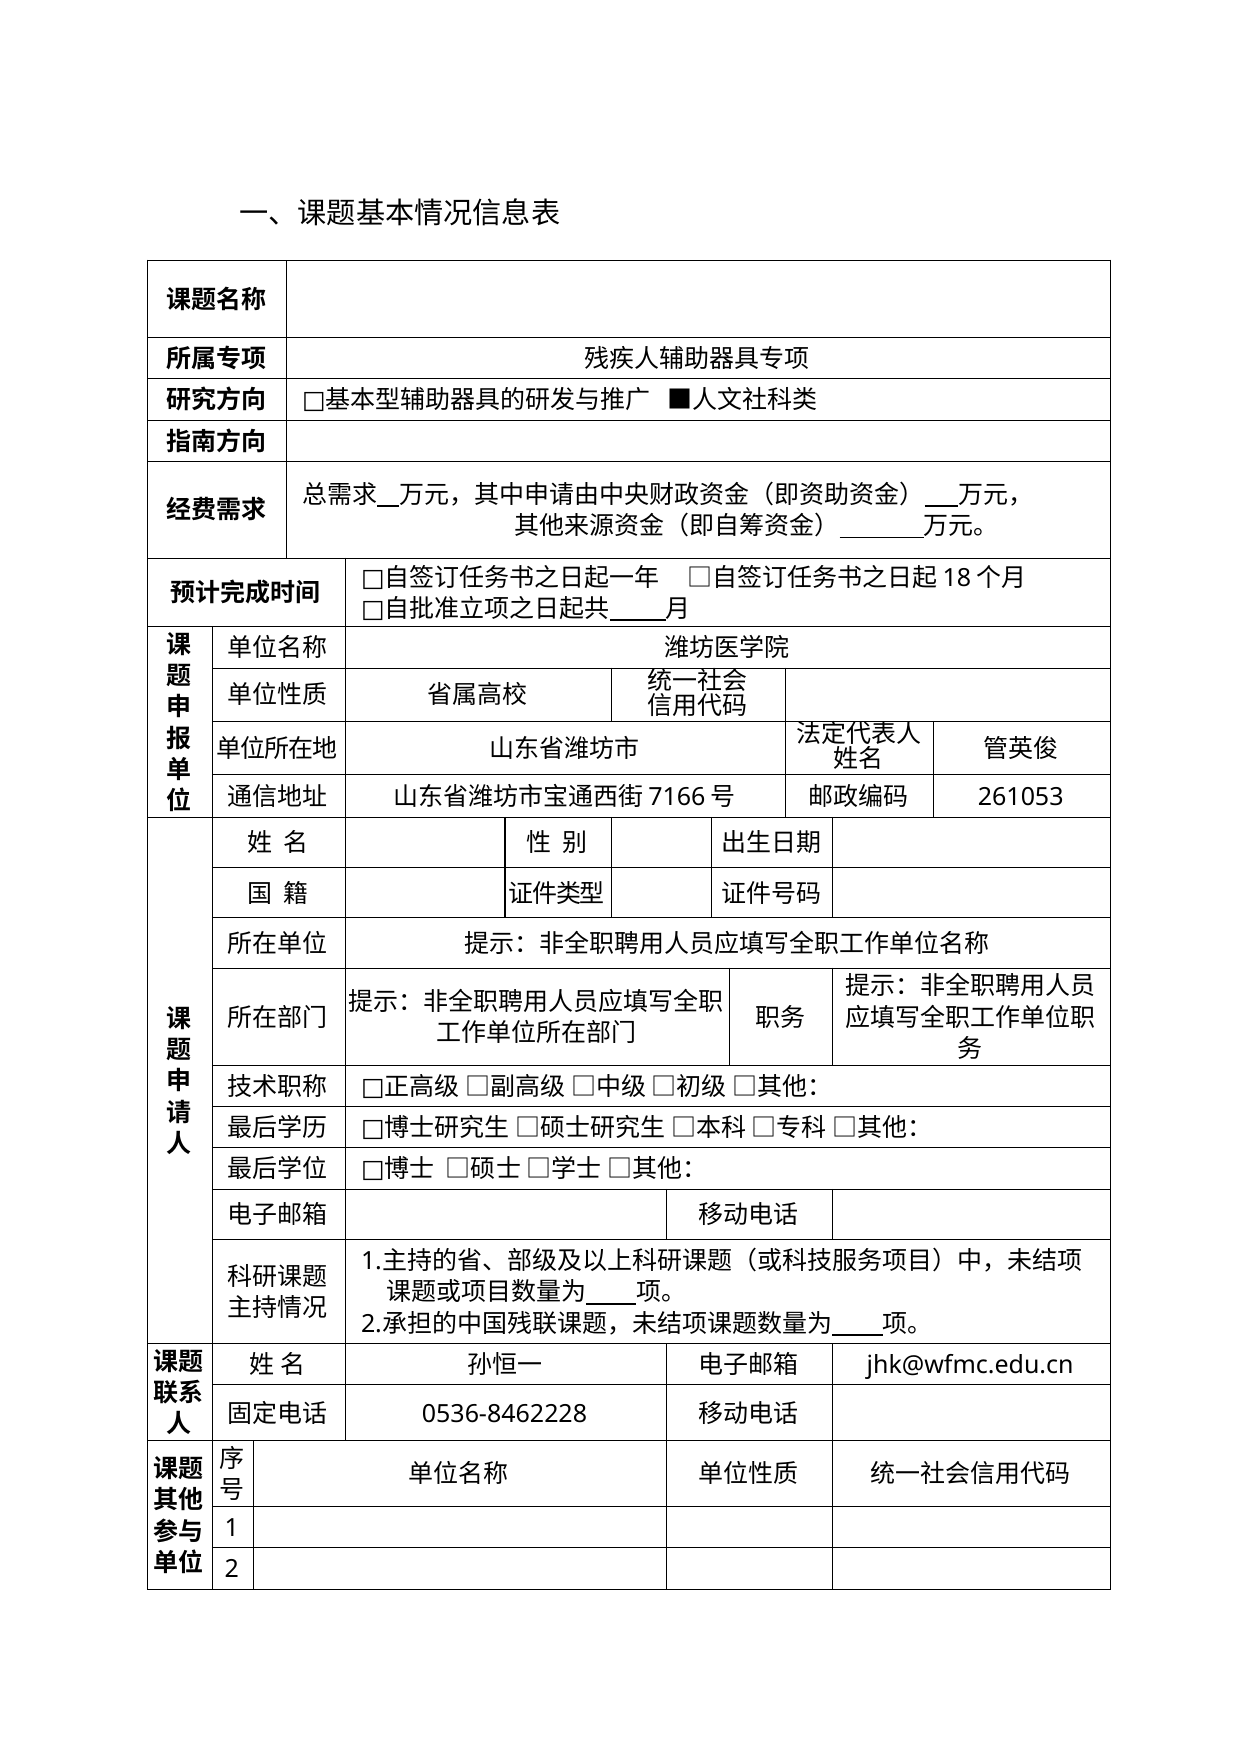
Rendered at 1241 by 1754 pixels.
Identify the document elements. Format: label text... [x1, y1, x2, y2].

table_cell 国 籍 [213, 868, 345, 917]
table_cell 0536-8462228 [346, 1385, 666, 1440]
table_cell 移动电话 [667, 1385, 832, 1440]
table_header [287, 261, 1110, 337]
table_cell 所属专项 [148, 338, 286, 378]
table_cell [786, 669, 1110, 721]
table_cell [254, 1507, 666, 1547]
table_cell 所在部门 [213, 969, 345, 1064]
table_cell [346, 868, 504, 917]
table_cell 姓 名 [213, 818, 345, 867]
table_cell 邮政编码 [786, 775, 933, 817]
table_cell [667, 1507, 832, 1547]
table_cell 单位名称 [254, 1441, 666, 1506]
table_cell 课题其他 参与 单位 [148, 1441, 212, 1589]
table_cell □博士研究生 □硕士研究生 □本科 □专科 □其他： [346, 1107, 1110, 1147]
table_cell [612, 868, 711, 917]
table_cell 所在单位 [213, 918, 345, 967]
table_cell 职务 [730, 969, 832, 1064]
table_cell 单位名称 [213, 627, 345, 667]
table_cell 提示：非全职聘用人员应填写全职工作单位所在部门 [346, 969, 729, 1064]
table_cell 最后学位 [213, 1148, 345, 1189]
table_cell 证件号码 [712, 868, 832, 917]
table_cell 法定代表人姓名 [786, 722, 933, 774]
text 一、课题基本情况信息表 [165, 178, 1092, 243]
table_cell 移动电话 [667, 1190, 832, 1239]
table_cell □正高级 □副高级 □中级 □初级 □其他： [346, 1066, 1110, 1106]
table_cell 山东省潍坊市 [346, 722, 785, 774]
table_cell □自签订任务书之日起一年 □自签订任务书之日起18个月 □自批准立项之日起共 月 [346, 559, 1110, 626]
table_cell 证件类型 [506, 868, 611, 917]
table_cell 2 [213, 1548, 253, 1589]
table_cell [346, 818, 504, 867]
table_cell 潍坊医学院 [346, 627, 1110, 667]
table_cell 提示：非全职聘用人员应填写全职工作单位职务 [833, 969, 1110, 1064]
table_cell 技术职称 [213, 1066, 345, 1106]
table_header 课题名称 [148, 261, 286, 337]
table_cell 1 [213, 1507, 253, 1547]
table_cell 提示：非全职聘用人员应填写全职工作单位名称 [346, 918, 1110, 967]
table_cell 指南方向 [148, 421, 286, 461]
table_cell [346, 1190, 666, 1239]
table_cell □博士 □硕士 □学士 □其他： [346, 1148, 1110, 1189]
table_cell 姓 名 [213, 1344, 345, 1384]
table_cell 科研课题 主持情况 [213, 1240, 345, 1343]
table_cell [833, 1548, 1110, 1589]
table_cell 统一社会 信用代码 [612, 669, 785, 721]
table_cell 序号 [213, 1441, 253, 1506]
table_cell 经费需求 [148, 462, 286, 557]
table_cell 出生日期 [712, 818, 832, 867]
table_cell [612, 818, 711, 867]
table_cell □基本型辅助器具的研发与推广 ■人文社科类 [287, 379, 1110, 419]
table_cell [833, 1507, 1110, 1547]
table_cell 电子邮箱 [213, 1190, 345, 1239]
table_cell 山东省潍坊市宝通西街7166号 [346, 775, 785, 817]
table_cell 通信地址 [213, 775, 345, 817]
table_cell [287, 421, 1110, 461]
table_cell jhk@wfmc.edu.cn [833, 1344, 1110, 1384]
table_cell 管英俊 [934, 722, 1110, 774]
table_cell 孙恒一 [346, 1344, 666, 1384]
table_cell 课题 联系人 [148, 1344, 212, 1440]
table_cell 单位所在地 [213, 722, 345, 774]
table_cell 残疾人辅助器具专项 [287, 338, 1110, 378]
table_cell 总需求 万元，其中申请由中央财政资金（即资助资金） 万元， 其他来源资金（即自筹资金） 万元。 [287, 462, 1110, 557]
table_cell 单位性质 [213, 669, 345, 721]
table_cell [833, 868, 1110, 917]
table_cell 课 题 申 请 人 [148, 818, 212, 1343]
table_cell 性 别 [506, 818, 611, 867]
table_cell [833, 1385, 1110, 1440]
table_cell 最后学历 [213, 1107, 345, 1147]
table_cell 1.主持的省、部级及以上科研课题（或科技服务项目）中，未结项 课题或项目数量为 项。 2.承担的中国残联课题，未结项课题数量为 项。 [346, 1240, 1110, 1343]
table_cell [254, 1548, 666, 1589]
table_cell 省属高校 [346, 669, 611, 721]
table_cell 固定电话 [213, 1385, 345, 1440]
table_cell 研究方向 [148, 379, 286, 419]
table_cell 电子邮箱 [667, 1344, 832, 1384]
table_cell [833, 1190, 1110, 1239]
table_cell 预计完成时间 [148, 559, 345, 626]
table_cell 单位性质 [667, 1441, 832, 1506]
table_cell [667, 1548, 832, 1589]
table_cell 课 题 申 报 单 位 [148, 627, 212, 817]
table_cell 统一社会信用代码 [833, 1441, 1110, 1506]
table_cell 261053 [934, 775, 1110, 817]
table_cell [833, 818, 1110, 867]
